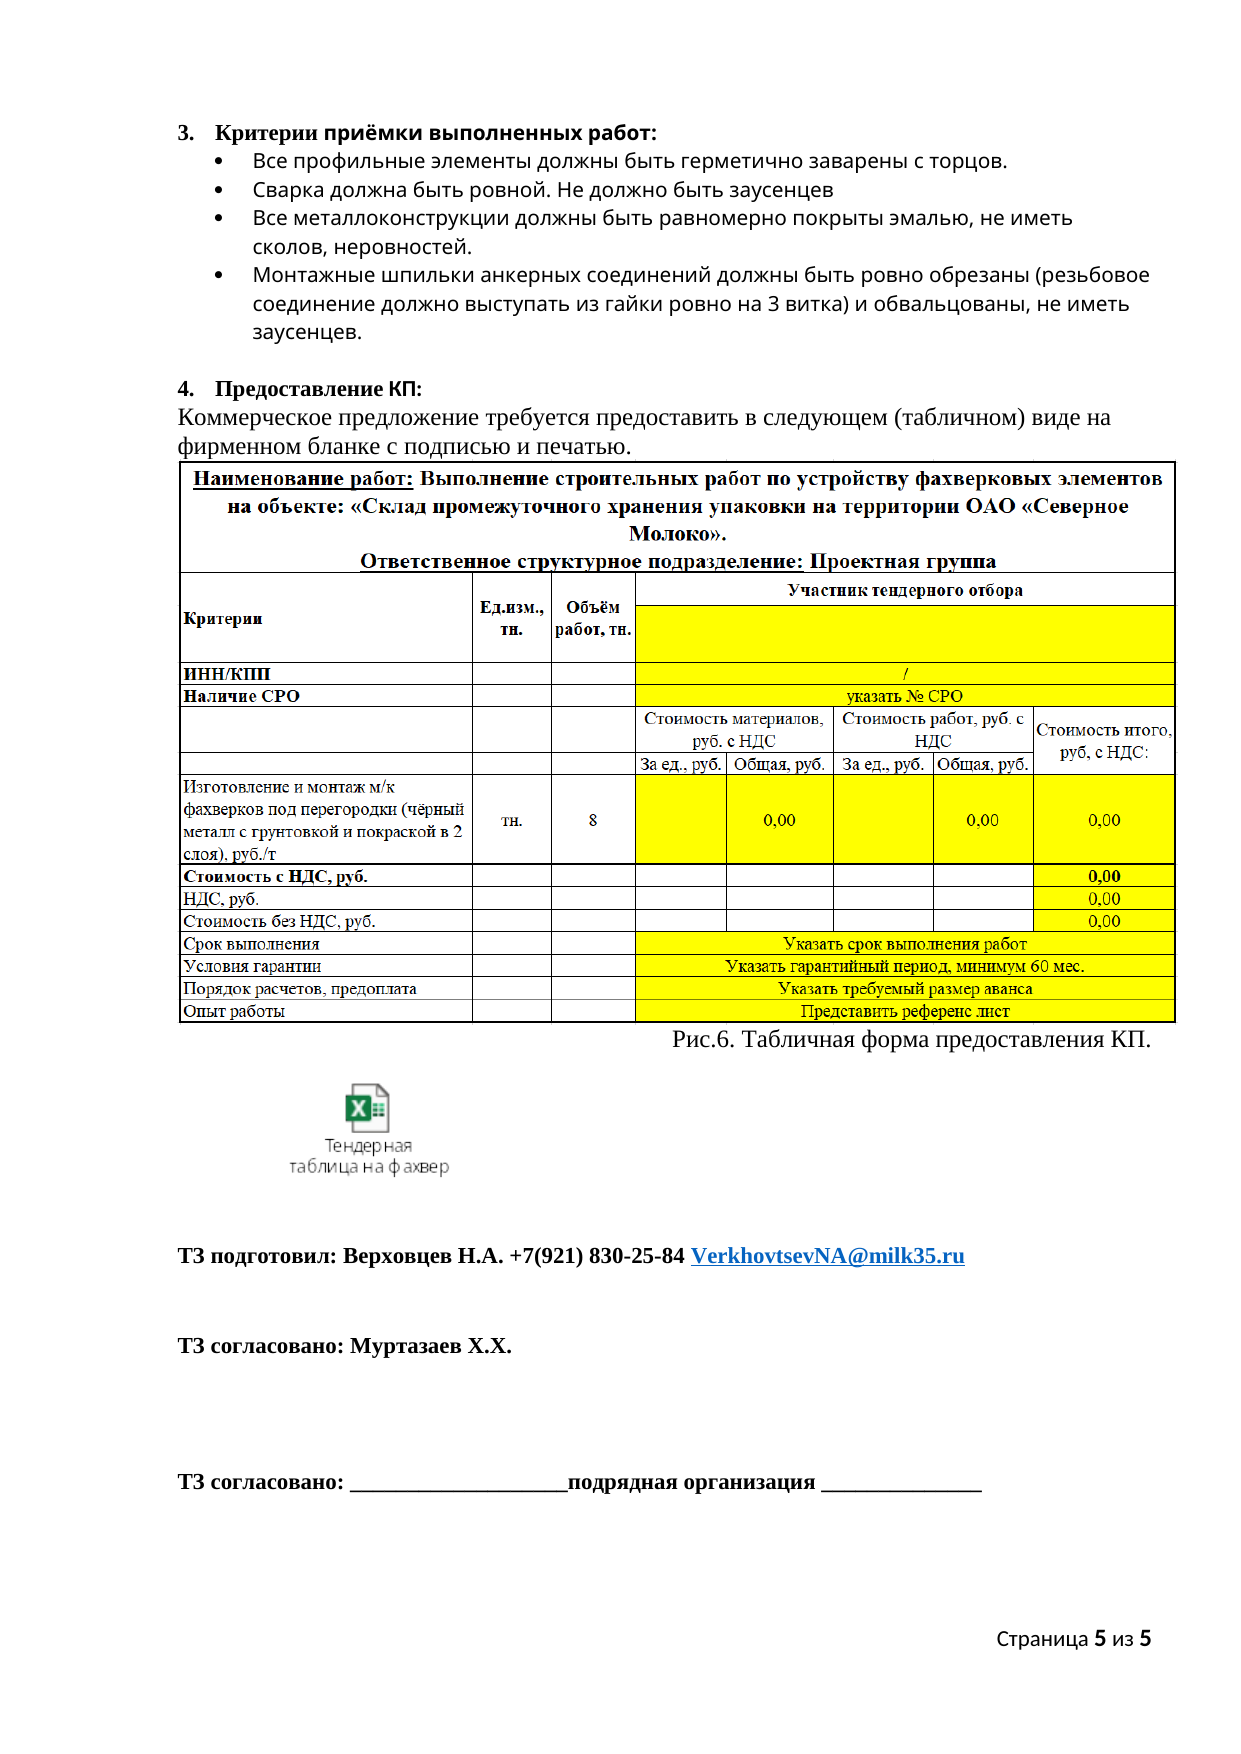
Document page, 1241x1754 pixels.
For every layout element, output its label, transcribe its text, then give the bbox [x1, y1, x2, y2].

list Сварка должна быть ровной. Не должно быть заусенцев [215, 175, 1152, 203]
list Монтажные шпильки анкерных соединений должны быть ровно обрезаны (резьбовое соединение должно выступать из гайки ровно на 3 витка) и обвальцованы, не иметь заусенцев. [215, 260, 1152, 346]
text ТЗ подготовил: Верховцев Н.А. +7(921) 830-25-84 VerkhovtsevNA@milk35.ru [177, 1242, 1152, 1269]
list Все металлоконструкции должны быть равномерно покрыты эмалью, не иметь сколов, неровностей. [215, 203, 1152, 260]
list Предоставление КП: [177, 374, 1152, 402]
list Все профильные элементы должны быть герметично заварены с торцов. [215, 147, 1152, 175]
list Критерии приёмки выполненных работ: [177, 118, 1152, 147]
text Рис.6. Табличная форма предоставления КП. [177, 1025, 1152, 1053]
text Коммерческое предложение требуется предоставить в следующем (табличном) виде на фирменном бланке с подписью и печатью. [177, 402, 1152, 459]
text ТЗ согласовано: Муртазаев Х.Х. [177, 1332, 1152, 1359]
picture [177, 459, 1178, 1025]
text ТЗ согласовано: ___________________подрядная организация ______________ [177, 1468, 1152, 1494]
